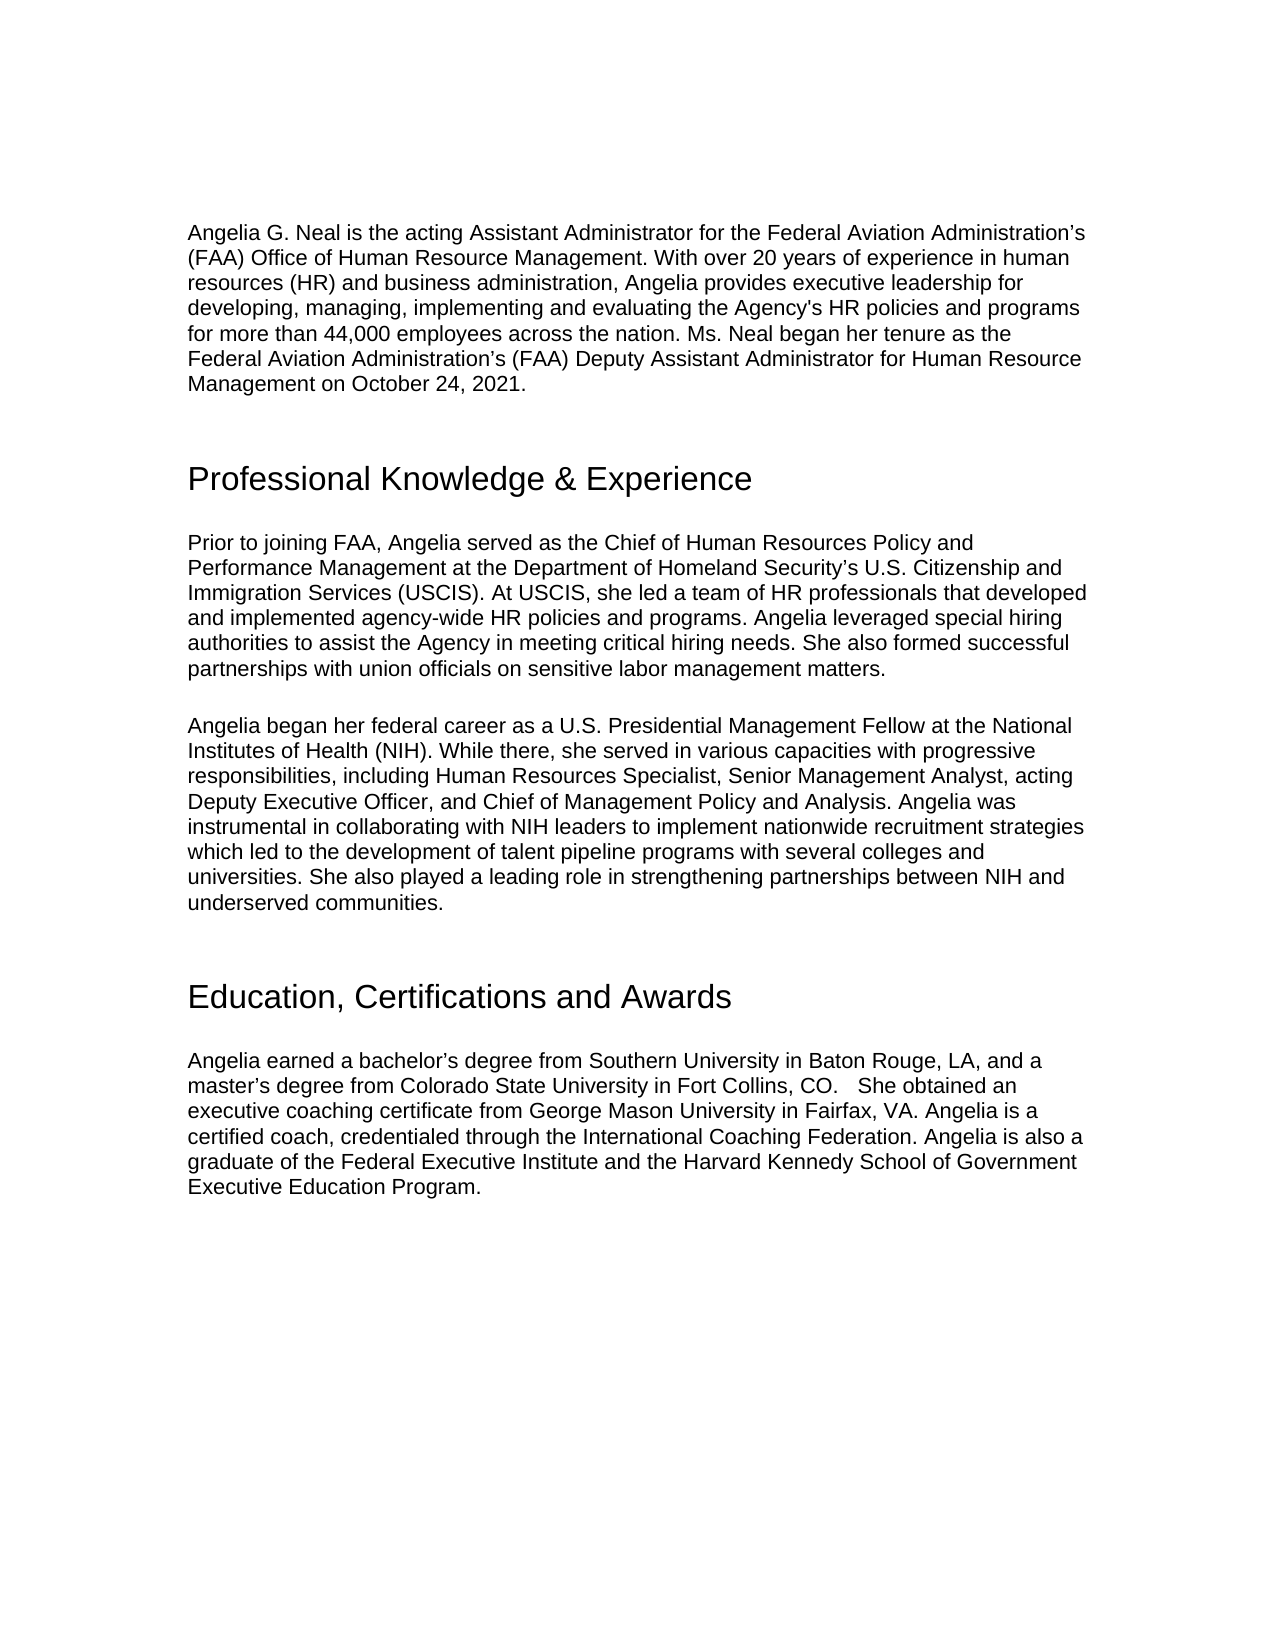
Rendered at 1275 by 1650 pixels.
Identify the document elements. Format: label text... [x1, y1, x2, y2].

text Professional Knowledge & Experience [187, 459, 1087, 497]
text Angelia began her federal career as a U.S. Presidential Management Fellow at the National Institutes of Health (NIH). While there, she served in various capacities with progressive responsibilities, including Human Resources Specialist, Senior Management Analyst, acting Deputy Executive Officer, and Chief of Management Policy and Analysis. Angelia was instrumental in collaborating with NIH leaders to implement nationwide recruitment strategies which led to the development of talent pipeline programs with several colleges and universities. She also played a leading role in strengthening partnerships between NIH and underserved communities. [187, 713, 1087, 914]
text Prior to joining FAA, Angelia served as the Chief of Human Resources Policy and Performance Management at the Department of Homeland Security’s U.S. Citizenship and Immigration Services (USCIS). At USCIS, she led a team of HR professionals that developed and implemented agency-wide HR policies and programs. Angelia leveraged special hiring authorities to assist the Agency in meeting critical hiring needs. She also formed successful partnerships with union officials on sensitive labor management matters. [187, 529, 1087, 681]
text Angelia earned a bachelor’s degree from Southern University in Baton Rouge, LA, and a master’s degree from Colorado State University in Fort Collins, CO. She obtained an executive coaching certificate from George Mason University in Fairfax, VA. Angelia is a certified coach, credentialed through the International Coaching Federation. Angelia is also a graduate of the Federal Executive Institute and the Harvard Kennedy School of Government Executive Education Program. [187, 1048, 1087, 1199]
text Education, Certifications and Awards [187, 977, 1087, 1016]
text Angelia G. Neal is the acting Assistant Administrator for the Federal Aviation Administration’s (FAA) Office of Human Resource Management. With over 20 years of experience in human resources (HR) and business administration, Angelia provides executive leadership for developing, managing, implementing and evaluating the Agency's HR policies and programs for more than 44,000 employees across the nation. Ms. Neal began her tenure as the Federal Aviation Administration’s (FAA) Deputy Assistant Administrator for Human Resource Management on October 24, 2021. [187, 220, 1087, 396]
